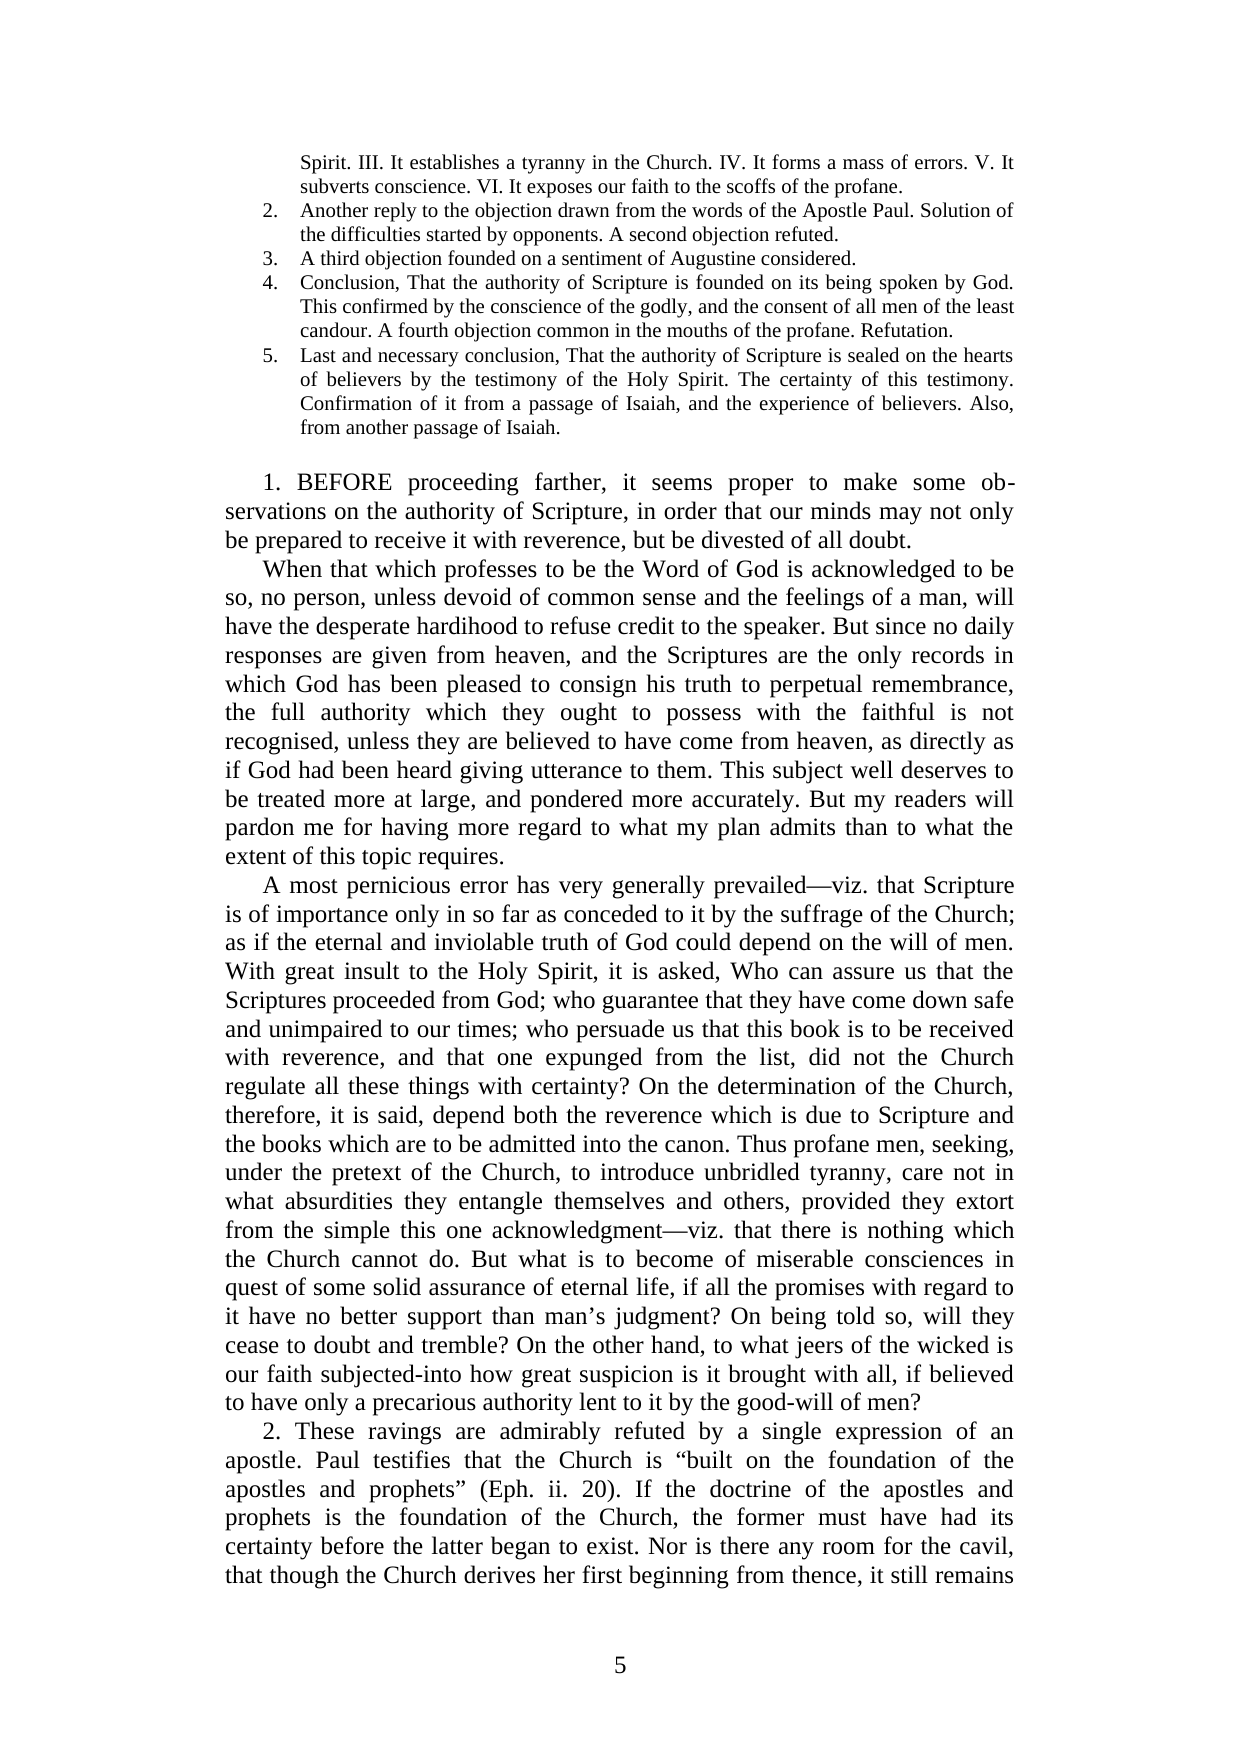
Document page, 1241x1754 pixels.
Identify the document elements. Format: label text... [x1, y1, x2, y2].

text A most pernicious error has very generally prevailed—viz. that Scripture is of importance only in so far as conceded to it by the suffrage of the Church; as if the eternal and inviolable truth of God could depend on the will of men. With great insult to the Holy Spirit, it is asked, Who can assure us that the Scriptures proceeded from God; who guarantee that they have come down safe and unimpaired to our times; who persuade us that this book is to be received with reverence, and that one expunged from the list, did not the Church regulate all these things with certainty? On the determination of the Church, therefore, it is said, depend both the reverence which is due to Scripture and the books which are to be admitted into the canon. Thus profane men, seeking, under the pretext of the Church, to introduce unbridled tyranny, care not in what absurdities they entangle themselves and others, provided they extort from the simple this one acknowledgment—viz. that there is nothing which the Church cannot do. But what is to become of miserable consciences in quest of some solid assurance of eternal life, if all the promises with regard to it have no better support than man’s judgment? On being told so, will they cease to doubt and tremble? On the other hand, to what jeers of the wicked is our faith subjected-into how great suspicion is it brought with all, if believed to have only a precarious authority lent to it by the good-will of men? [225, 870, 1015, 1416]
text 1. BEFORE proceeding farther, it seems proper to make some observations on the authority of Scripture, in order that our minds may not only be prepared to receive it with reverence, but be divested of all doubt. [225, 467, 1015, 554]
list Last and necessary conclusion, That the authority of Scripture is sealed on the hearts of believers by the testimony of the Holy Spirit. The certainty of this testimony. Confirmation of it from a passage of Isaiah, and the experience of believers. Also, from another passage of Isaiah. [262, 342, 1015, 439]
text When that which professes to be the Word of God is acknowledged to be so, no person, unless devoid of common sense and the feelings of a man, will have the desperate hardihood to refuse credit to the speaker. But since no daily responses are given from heaven, and the Scriptures are the only records in which God has been pleased to consign his truth to perpetual remembrance, the full authority which they ought to possess with the faithful is not recognised, unless they are believed to have come from heaven, as directly as if God had been heard giving utterance to them. This subject well deserves to be treated more at large, and pondered more accurately. But my readers will pardon me for having more regard to what my plan admits than to what the extent of this topic requires. [225, 554, 1015, 870]
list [262, 150, 1015, 198]
list Another reply to the objection drawn from the words of the Apostle Paul. Solution of the difficulties started by opponents. A second objection refuted. [262, 198, 1015, 246]
list A third objection founded on a sentiment of Augustine considered. [262, 246, 1015, 270]
list Conclusion, That the authority of Scripture is founded on its being spoken by God. This confirmed by the conscience of the godly, and the consent of all men of the least candour. A fourth objection common in the mouths of the profane. Refutation. [262, 270, 1015, 342]
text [225, 1416, 1015, 1589]
